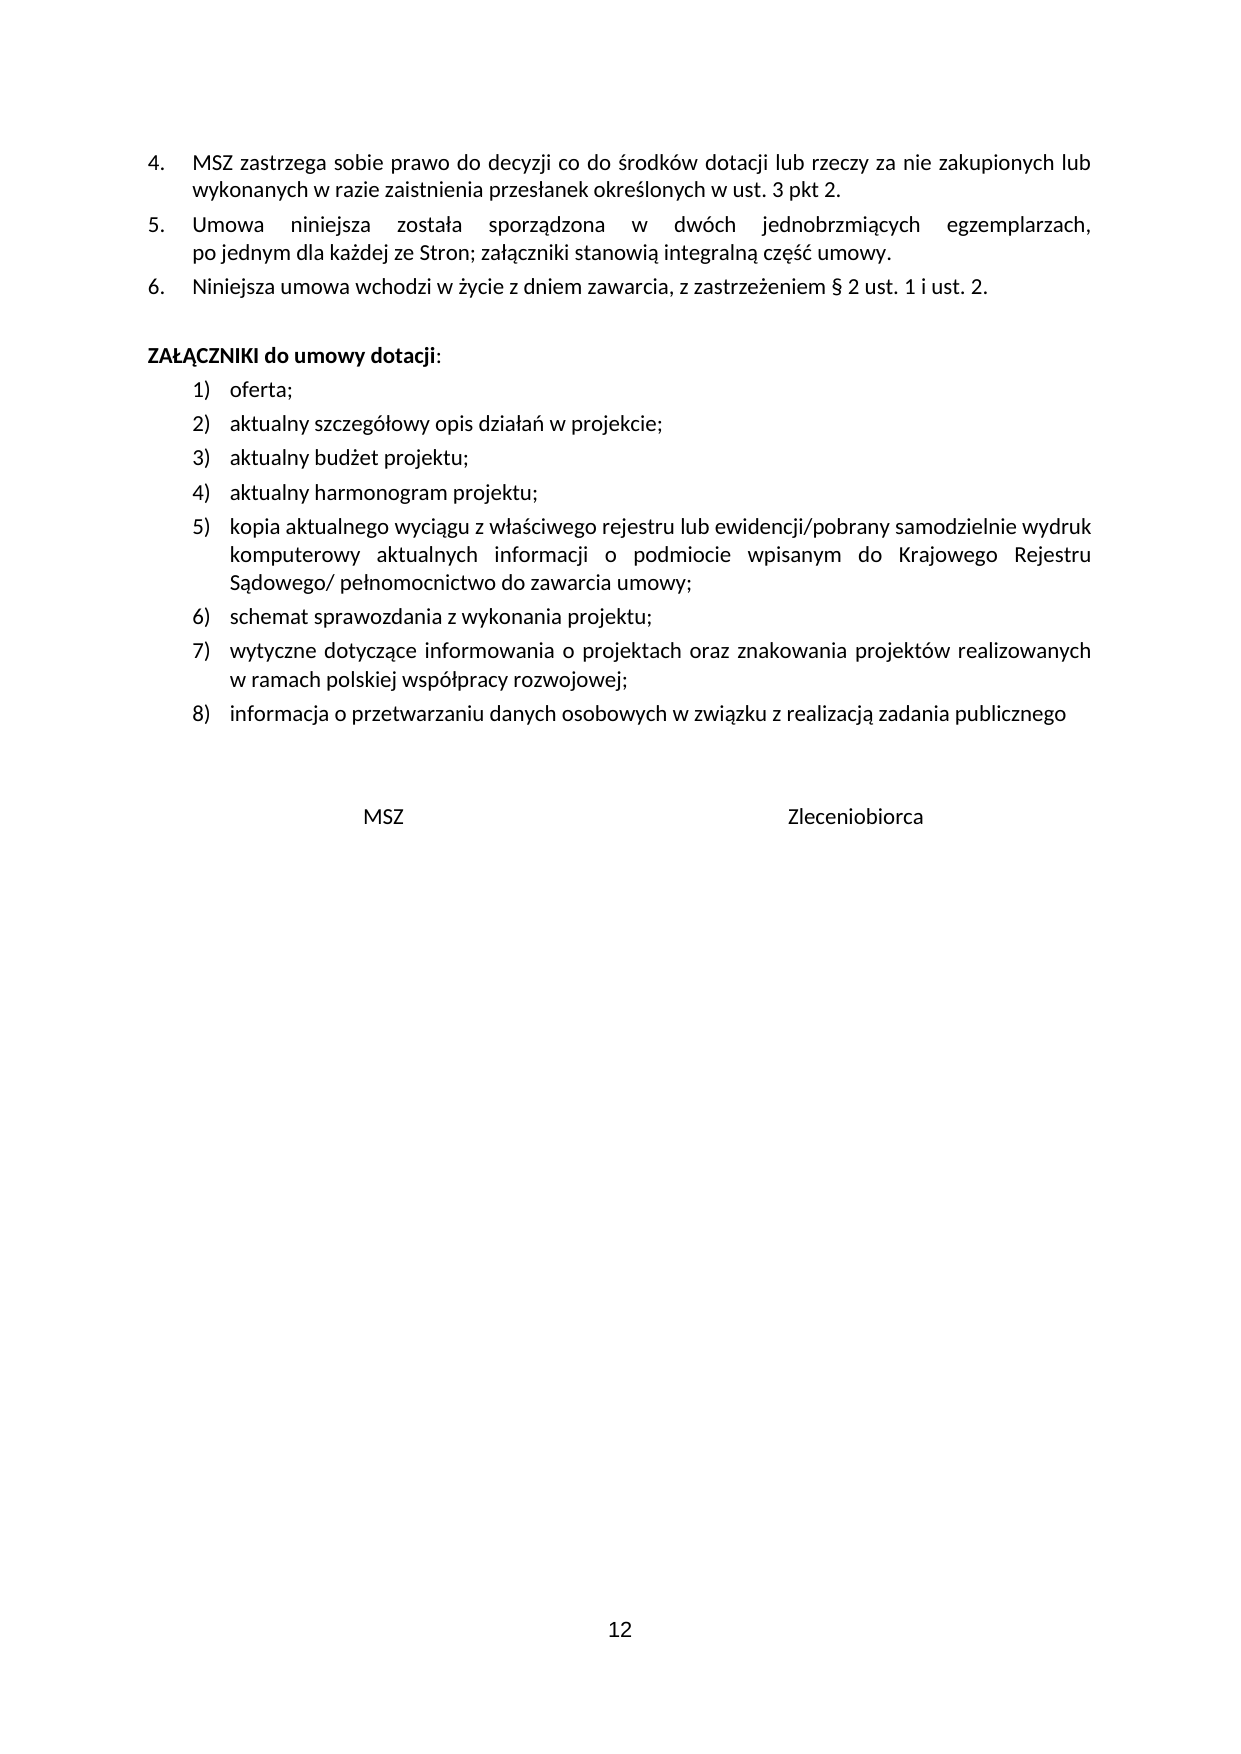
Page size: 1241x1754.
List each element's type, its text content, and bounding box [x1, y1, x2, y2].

text MSZ zastrzega sobie prawo do decyzji co do środków dotacji lub rzeczy za nie zakupionych lub wykonanych w razie zaistnienia przesłanek określonych w ust. 3 pkt 2. [148, 148, 1093, 204]
list oferta; [192, 375, 1093, 403]
list informacja o przetwarzaniu danych osobowych w związku z realizacją zadania publicznego [192, 699, 1093, 727]
text Umowa niniejsza została sporządzona w dwóch jednobrzmiących egzemplarzach, po jednym dla każdej ze Stron; załączniki stanowią integralną część umowy. [148, 210, 1093, 266]
table_header MSZ [148, 802, 619, 836]
text Niniejsza umowa wchodzi w życie z dniem zawarcia, z zastrzeżeniem § 2 ust. 1 i ust. 2. [148, 272, 1093, 300]
text ZAŁĄCZNIKI do umowy dotacji: [148, 341, 1093, 369]
list aktualny harmonogram projektu; [192, 478, 1093, 506]
list wytyczne dotyczące informowania o projektach oraz znakowania projektów realizowanych w ramach polskiej współpracy rozwojowej; [192, 637, 1093, 693]
list kopia aktualnego wyciągu z właściwego rejestru lub ewidencji/pobrany samodzielnie wydruk komputerowy aktualnych informacji o podmiocie wpisanym do Krajowego Rejestru Sądowego/ pełnomocnictwo do zawarcia umowy; [192, 512, 1093, 596]
list aktualny budżet projektu; [192, 443, 1093, 472]
table_header Zleceniobiorca [619, 802, 1093, 836]
list schemat sprawozdania z wykonania projektu; [192, 602, 1093, 630]
list aktualny szczegółowy opis działań w projekcie; [192, 409, 1093, 437]
